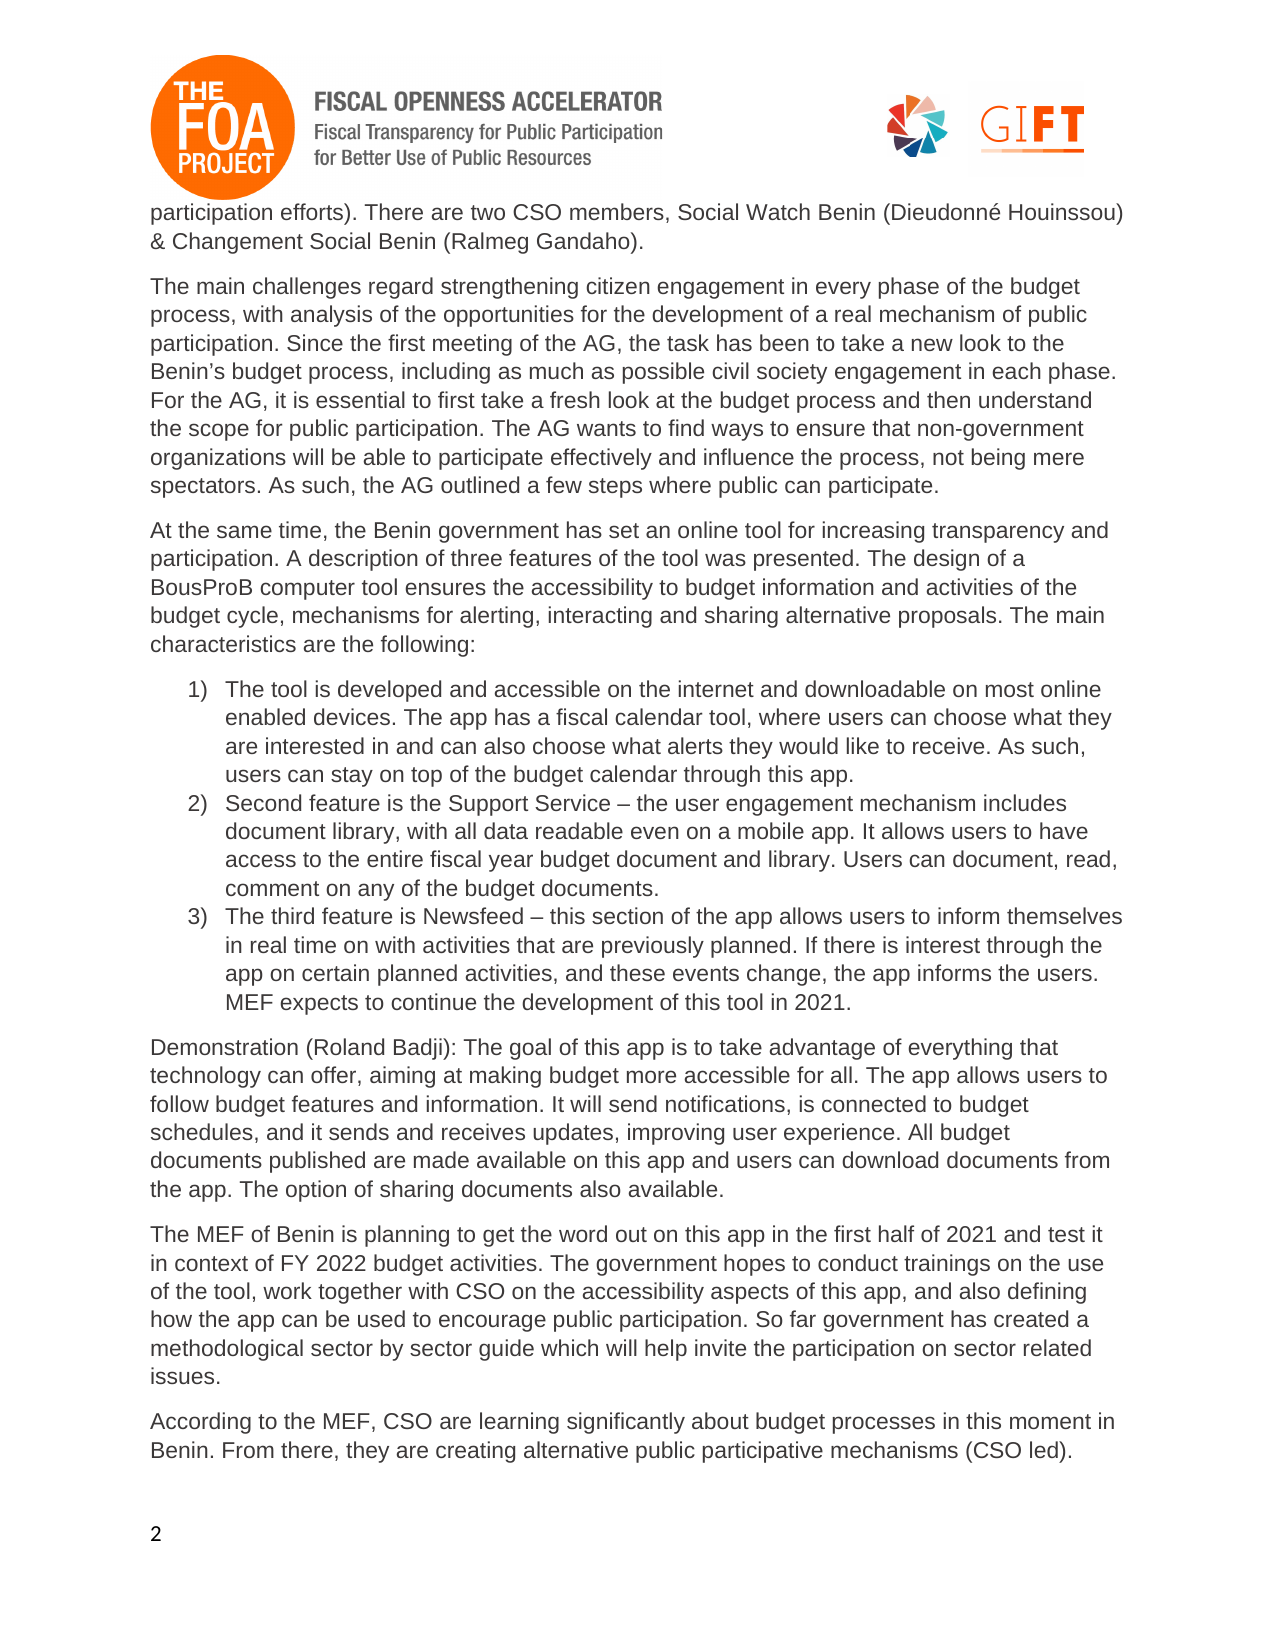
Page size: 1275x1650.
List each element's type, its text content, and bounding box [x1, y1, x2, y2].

text Demonstration (Roland Badji): The goal of this app is to take advantage of everything that technology can offer, aiming at making budget more accessible for all. The app allows users to follow budget features and information. It will send notifications, is connected to budget schedules, and it sends and receives updates, improving user experience. All budget documents published are made available on this app and users can download documents from the app. The option of sharing documents also available. [150, 1034, 1125, 1202]
list The third feature is Newsfeed – this section of the app allows users to inform themselves in real time on with activities that are previously planned. If there is interest through the app on certain planned activities, and these events change, the app informs the users. MEF expects to continue the development of this tool in 2021. [187, 903, 1125, 1015]
picture [887, 94, 950, 157]
text The MEF of Benin is planning to get the word out on this app in the first half of 2021 and test it in context of FY 2022 budget activities. The government hopes to conduct trainings on the use of the tool, work together with CSO on the accessibility aspects of this app, and also defining how the app can be used to encourage public participation. So far government has created a methodological sector by sector guide which will help invite the participation on sector related issues. [150, 1221, 1125, 1389]
picture [968, 81, 1084, 177]
list The tool is developed and accessible on the internet and downloadable on most online enabled devices. The app has a fiscal calendar tool, where users can choose what they are interested in and can also choose what alerts they would like to receive. As such, users can stay on top of the budget calendar through this app. [187, 676, 1125, 787]
picture [150, 55, 663, 200]
text According to the MEF, CSO are learning significantly about budget processes in this moment in Benin. From there, they are creating alternative public participative mechanisms (CSO led). [150, 1408, 1125, 1463]
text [150, 150, 1125, 254]
list Second feature is the Support Service – the user engagement mechanism includes document library, with all data readable even on a mobile app. It allows users to have access to the entire fiscal year budget document and library. Users can document, read, comment on any of the budget documents. [187, 789, 1125, 901]
text The main challenges regard strengthening citizen engagement in every phase of the budget process, with analysis of the opportunities for the development of a real mechanism of public participation. Since the first meeting of the AG, the task has been to take a new look to the Benin’s budget process, including as much as possible civil society engagement in each phase. For the AG, it is essential to first take a fresh look at the budget process and then understand the scope for public participation. The AG wants to find ways to ensure that non-government organizations will be able to participate effectively and influence the process, not being mere spectators. As such, the AG outlined a few steps where public can participate. [150, 273, 1125, 498]
text At the same time, the Benin government has set an online tool for increasing transparency and participation. A description of three features of the tool was presented. The design of a BousProB computer tool ensures the accessibility to budget information and activities of the budget cycle, mechanisms for alerting, interacting and sharing alternative proposals. The main characteristics are the following: [150, 517, 1125, 657]
